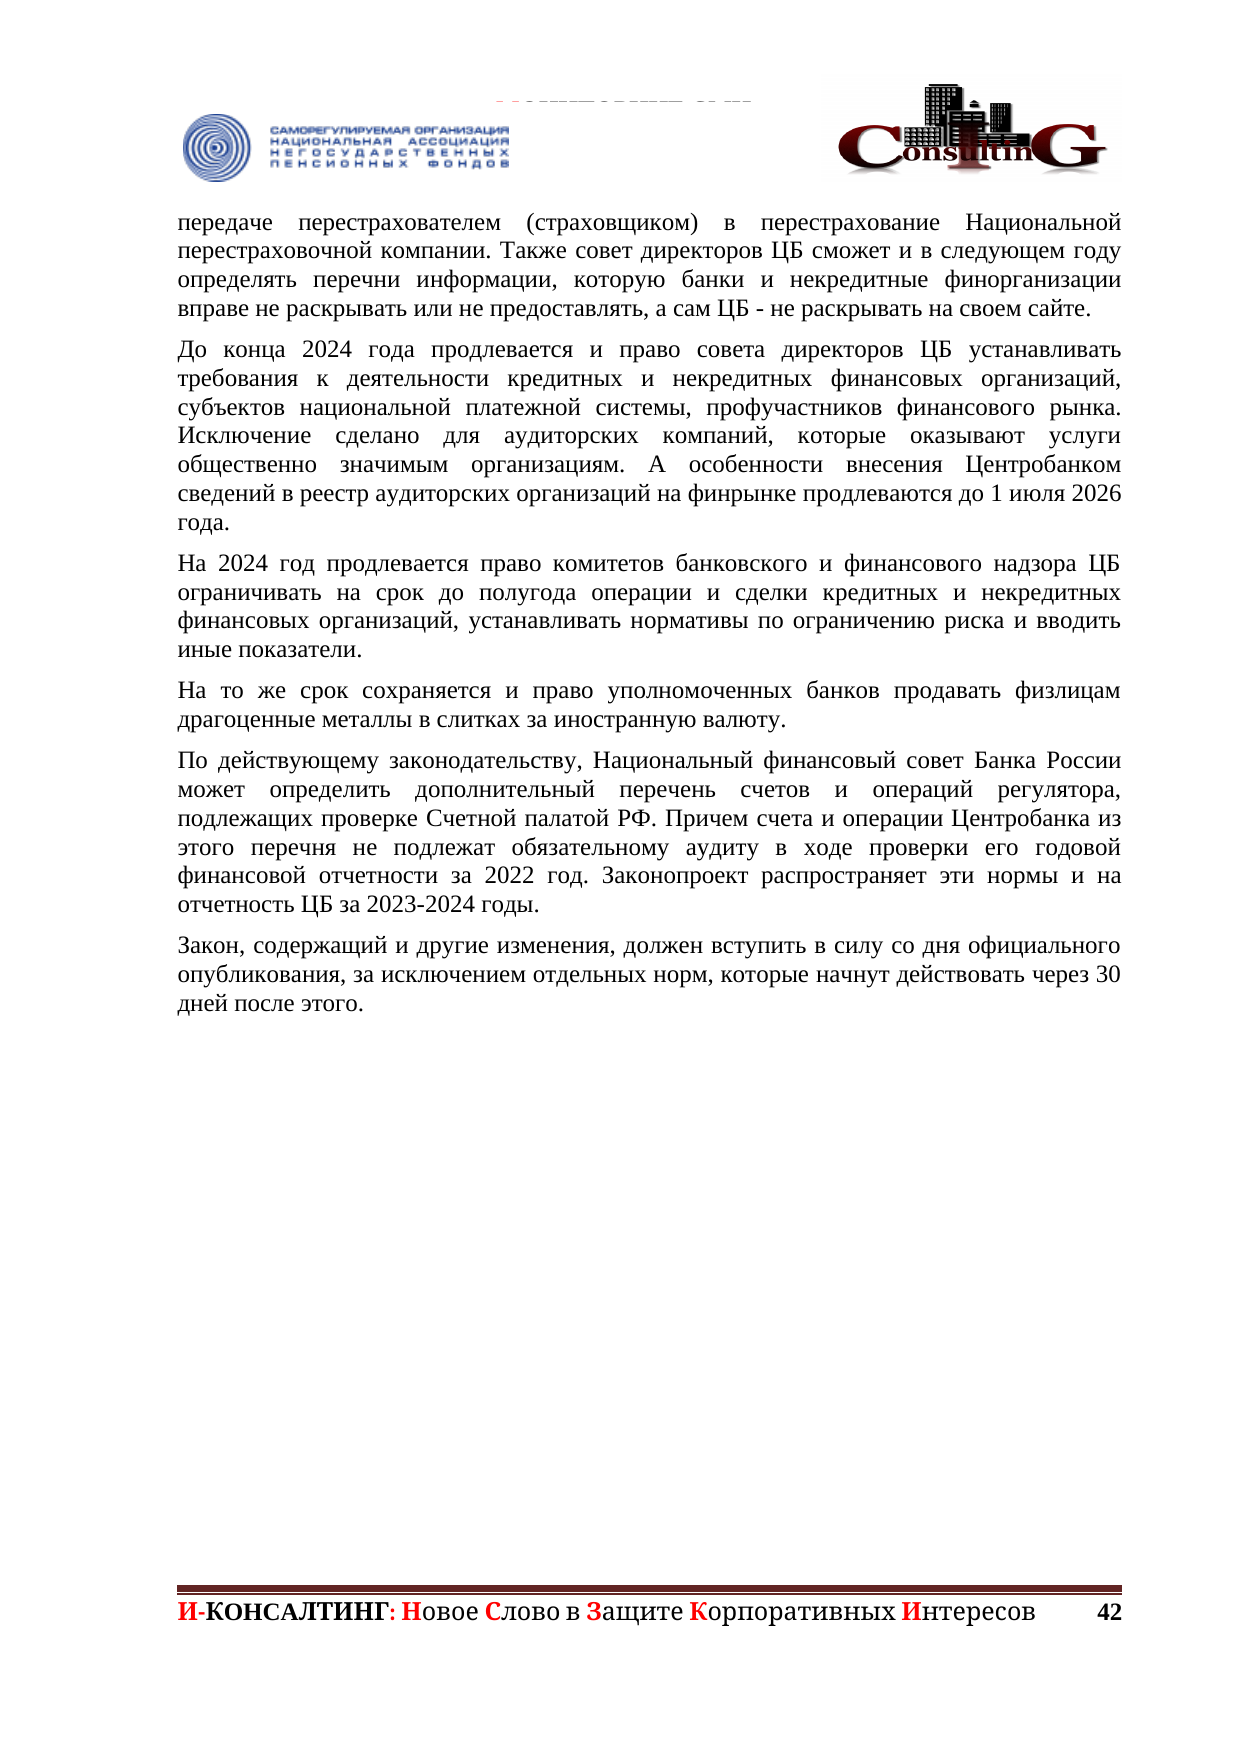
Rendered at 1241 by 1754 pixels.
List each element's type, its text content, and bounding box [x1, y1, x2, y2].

text Закон, содержащий и другие изменения, должен вступить в силу со дня официального опубликования, за исключением отдельных норм, которые начнут действовать через 30 дней после этого. [177, 931, 1122, 1017]
text По действующему законодательству, Национальный финансовый совет Банка России может определить дополнительный перечень счетов и операций регулятора, подлежащих проверке Счетной палатой РФ. Причем счета и операции Центробанка из этого перечня не подлежат обязательному аудиту в ходе проверки его годовой финансовой отчетности за 2022 год. Законопроект распространяет эти нормы и на отчетность ЦБ за 2023-2024 годы. [177, 746, 1122, 918]
picture [183, 114, 509, 182]
text До конца 2024 года продлевается и право совета директоров ЦБ устанавливать требования к деятельности кредитных и некредитных финансовых организаций, субъектов национальной платежной системы, профучастников финансового рынка. Исключение сделано для аудиторских компаний, которые оказывают услуги общественно значимым организациям. А особенности внесения Центробанком сведений в реестр аудиторских организаций на финрынке продлеваются до 1 июля 2026 года. [177, 334, 1122, 536]
picture [821, 73, 1122, 182]
text На то же срок сохраняется и право уполномоченных банков продавать физлицам драгоценные металлы в слитках за иностранную валюту. [177, 676, 1122, 733]
text На 2024 год продлевается право комитетов банковского и финансового надзора ЦБ ограничивать на срок до полугода операции и сделки кредитных и некредитных финансовых организаций, устанавливать нормативы по ограничению риска и вводить иные показатели. [177, 548, 1122, 663]
